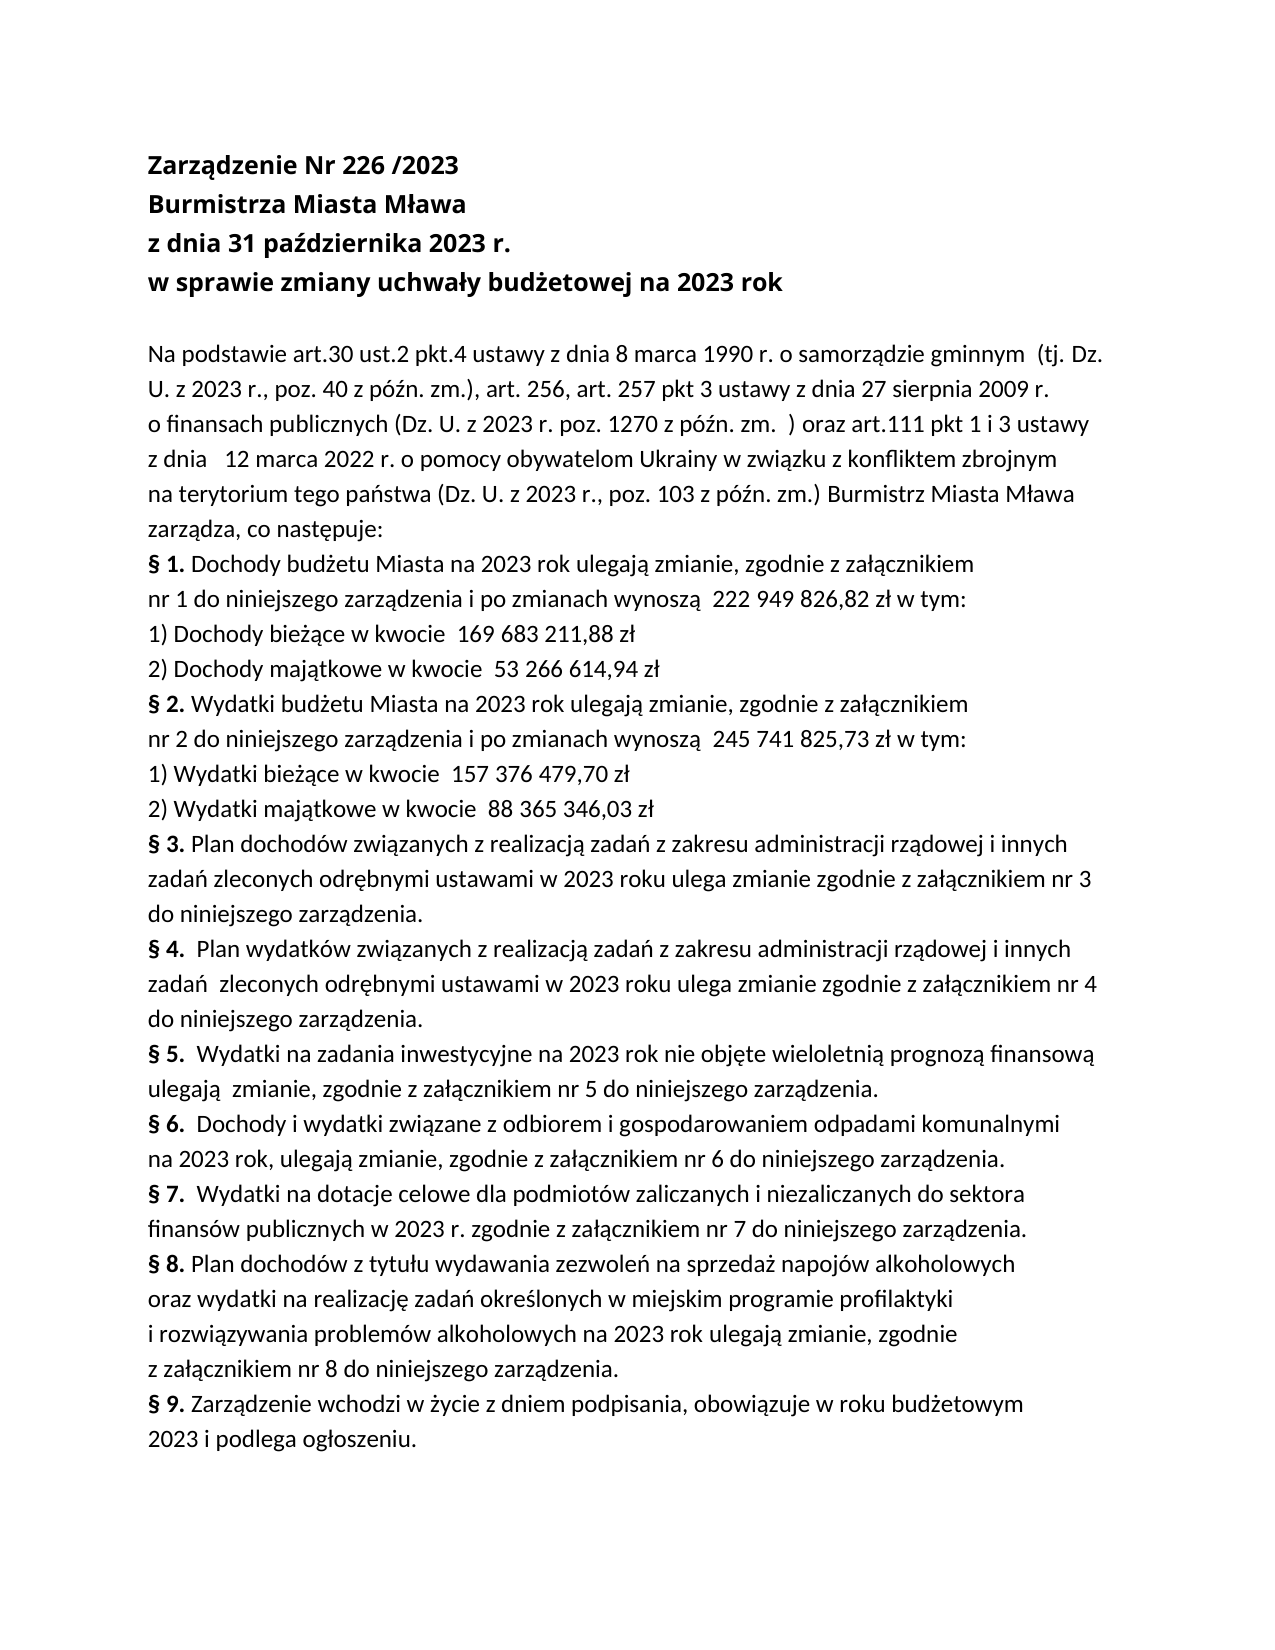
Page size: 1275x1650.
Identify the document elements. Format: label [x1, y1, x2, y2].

text [148, 148, 1127, 1489]
